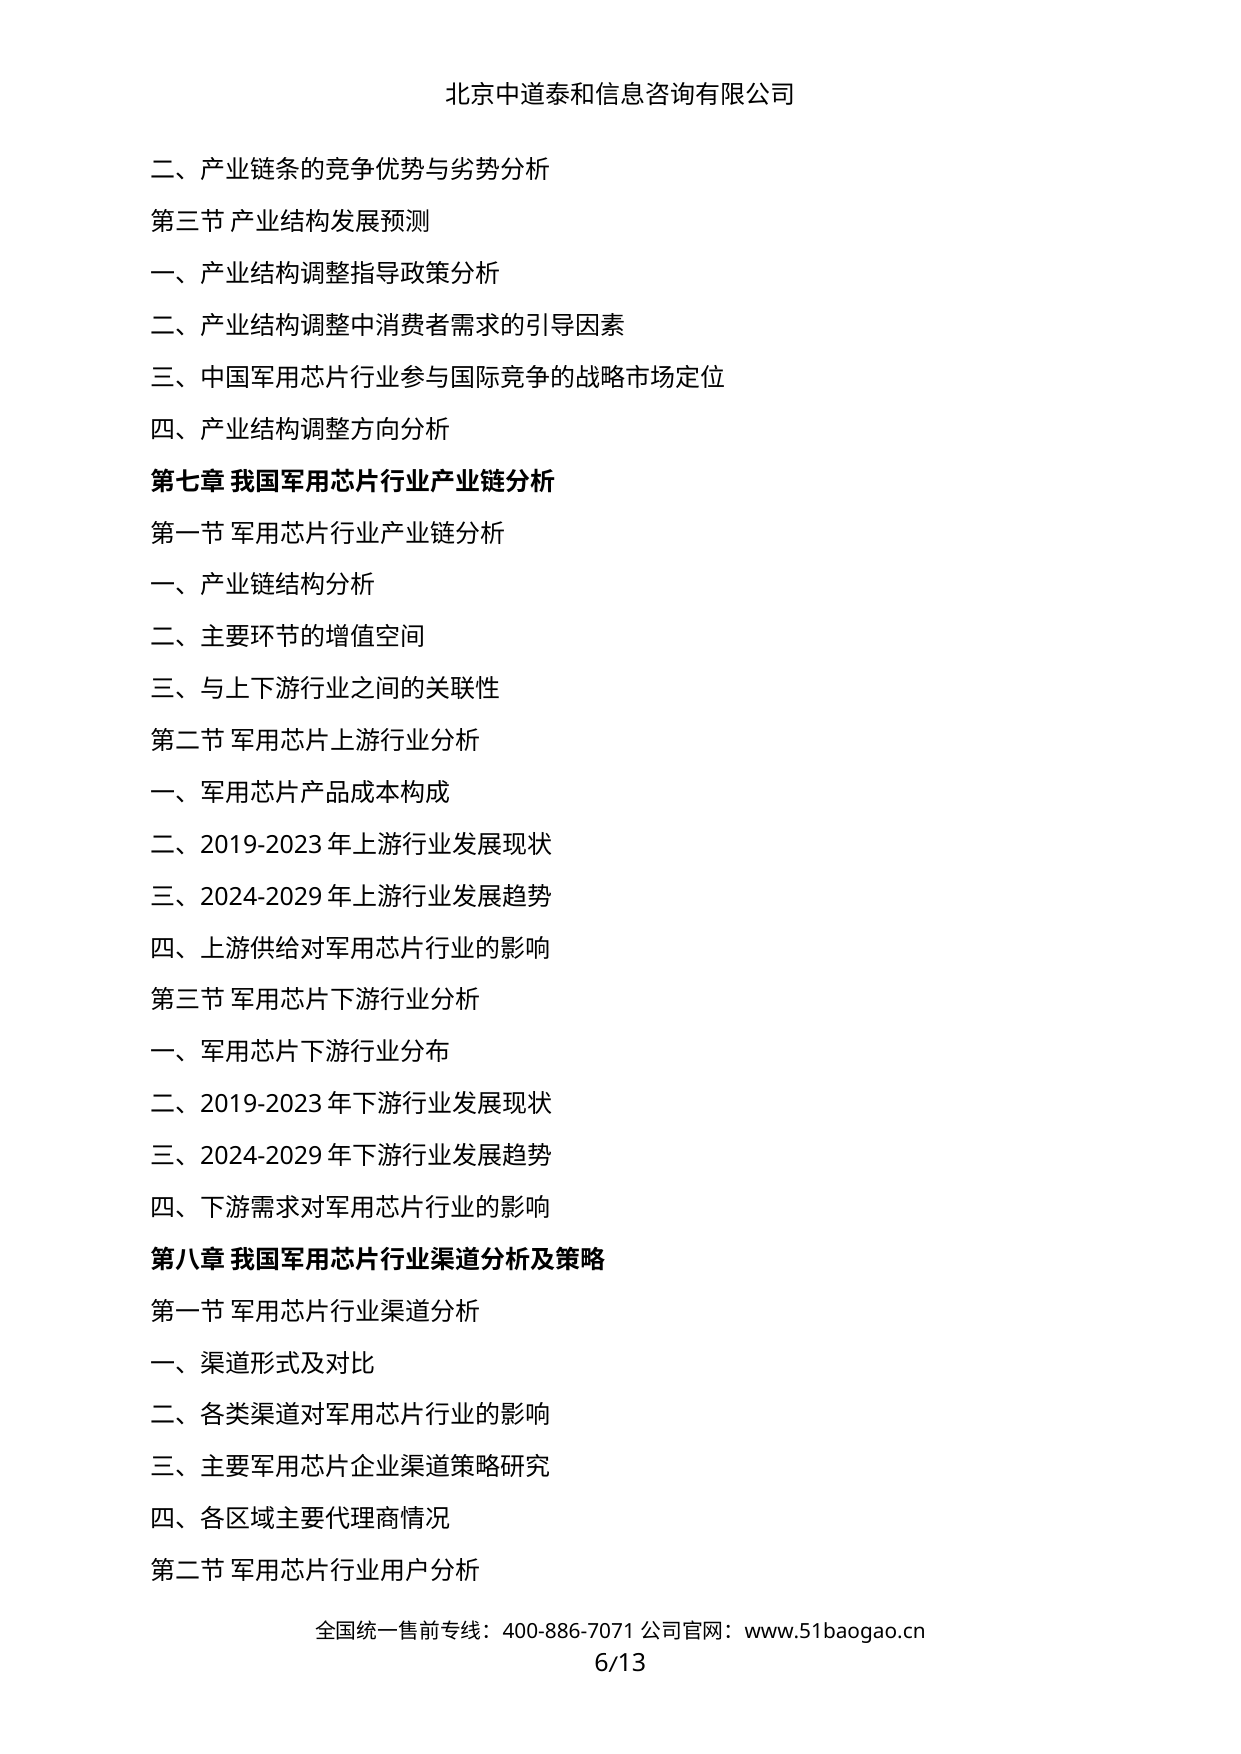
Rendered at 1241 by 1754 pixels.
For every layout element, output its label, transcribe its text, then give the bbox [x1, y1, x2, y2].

text 第一节 军用芯片行业渠道分析 [150, 1291, 1090, 1327]
text 二、2019-2023年下游行业发展现状 [150, 1084, 1090, 1120]
text 一、军用芯片产品成本构成 [150, 772, 1090, 809]
text 第二节 军用芯片行业用户分析 [150, 1551, 1090, 1587]
text 三、主要军用芯片企业渠道策略研究 [150, 1447, 1090, 1483]
text 第八章 我国军用芯片行业渠道分析及策略 [150, 1239, 1090, 1276]
text 四、下游需求对军用芯片行业的影响 [150, 1187, 1090, 1224]
text 一、军用芯片下游行业分布 [150, 1032, 1090, 1068]
text 一、产业结构调整指导政策分析 [150, 254, 1090, 290]
text 第三节 产业结构发展预测 [150, 202, 1090, 238]
text 二、主要环节的增值空间 [150, 617, 1090, 653]
text 第二节 军用芯片上游行业分析 [150, 721, 1090, 757]
text 三、中国军用芯片行业参与国际竞争的战略市场定位 [150, 357, 1090, 394]
text 二、2019-2023年上游行业发展现状 [150, 824, 1090, 861]
text 一、产业链结构分析 [150, 565, 1090, 601]
text 四、上游供给对军用芯片行业的影响 [150, 928, 1090, 964]
text 四、各区域主要代理商情况 [150, 1499, 1090, 1535]
text 三、与上下游行业之间的关联性 [150, 669, 1090, 705]
text 二、产业链条的竞争优势与劣势分析 [150, 150, 1090, 186]
text 第一节 军用芯片行业产业链分析 [150, 513, 1090, 549]
text 三、2024-2029年上游行业发展趋势 [150, 876, 1090, 912]
text 二、产业结构调整中消费者需求的引导因素 [150, 306, 1090, 342]
text 一、渠道形式及对比 [150, 1343, 1090, 1379]
text 第七章 我国军用芯片行业产业链分析 [150, 461, 1090, 497]
text 第三节 军用芯片下游行业分析 [150, 980, 1090, 1016]
text 四、产业结构调整方向分析 [150, 409, 1090, 446]
text 二、各类渠道对军用芯片行业的影响 [150, 1395, 1090, 1431]
text 三、2024-2029年下游行业发展趋势 [150, 1136, 1090, 1172]
